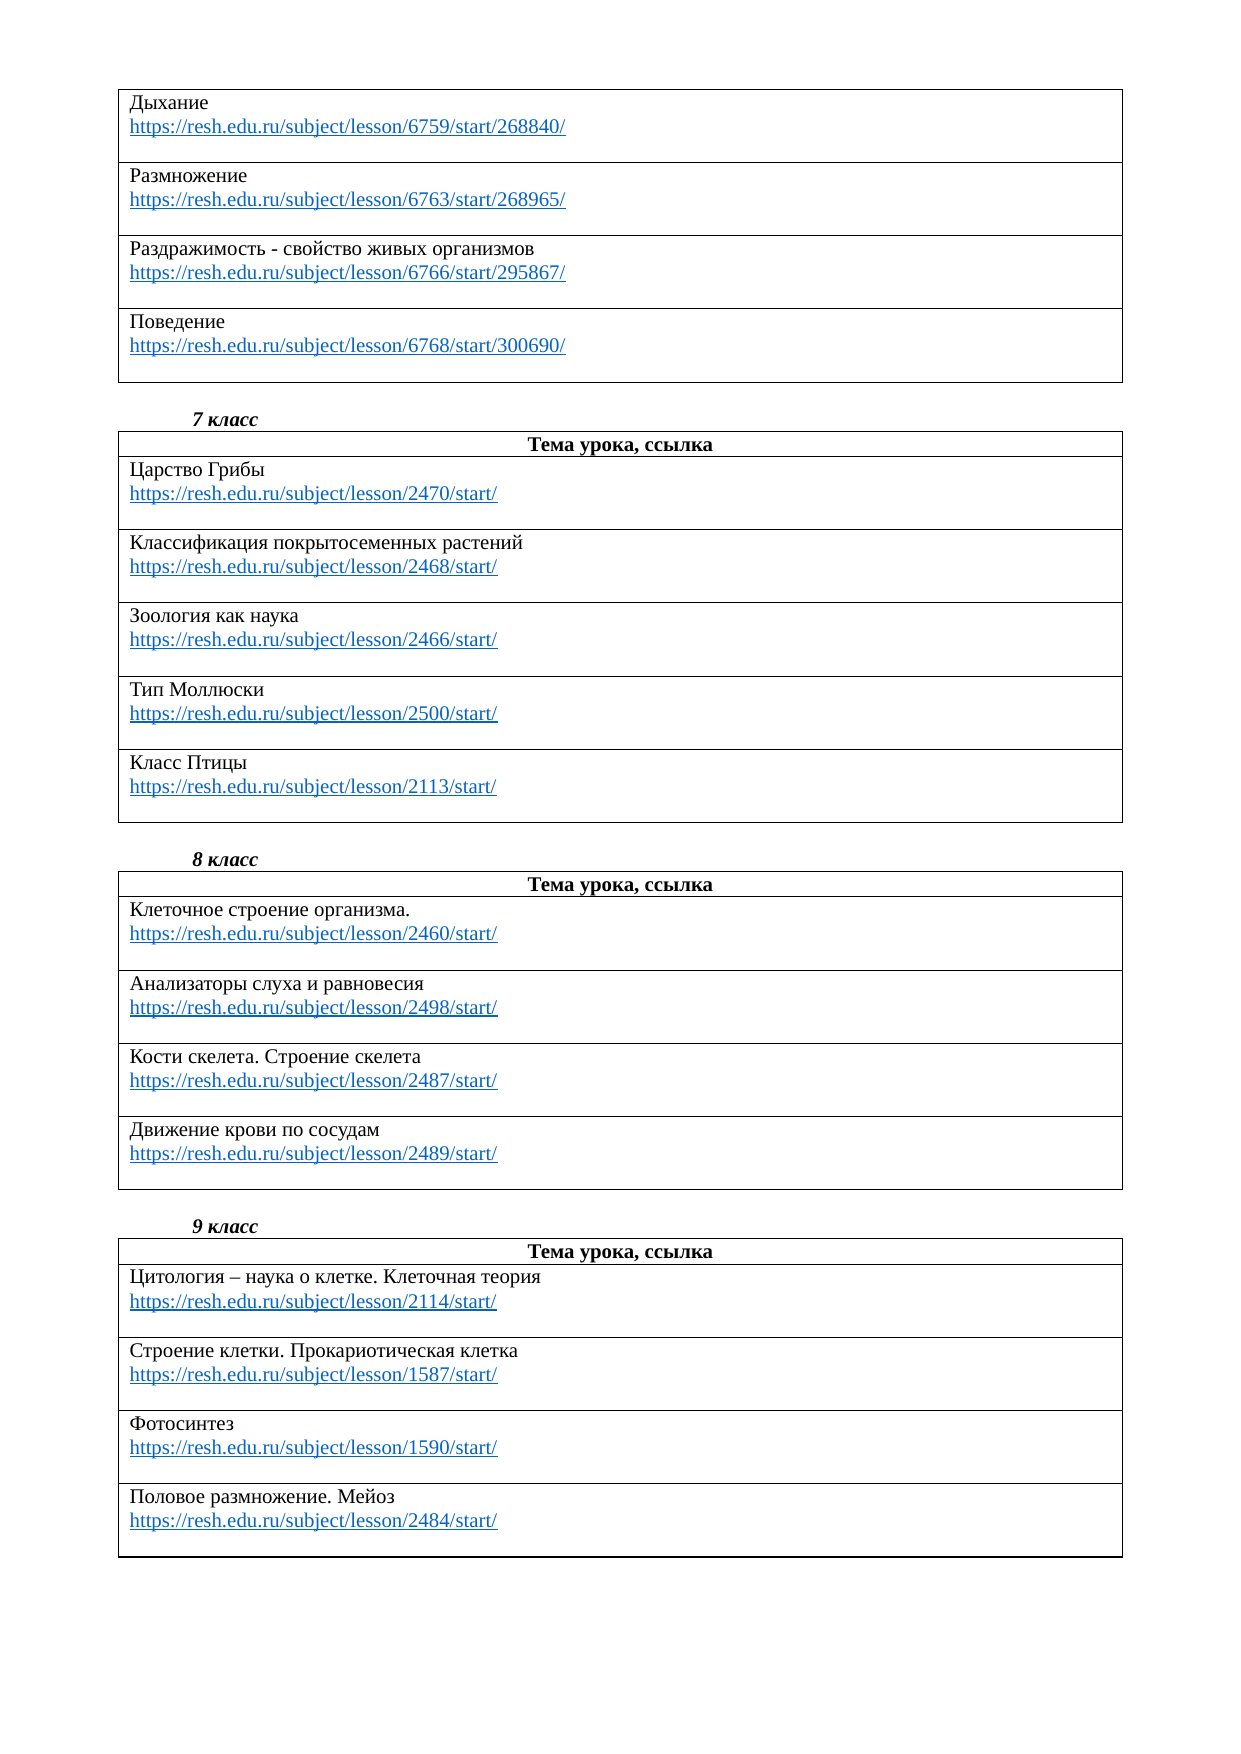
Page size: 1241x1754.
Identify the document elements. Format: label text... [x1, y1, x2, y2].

table_cell Анализаторы слуха и равновесия https://resh.edu.ru/subject/lesson/2498/start/ [119, 971, 1122, 1043]
table_header Тема урока, ссылка [119, 872, 1122, 896]
text 8 класс [118, 847, 1122, 871]
table_cell Размножение https://resh.edu.ru/subject/lesson/6763/start/268965/ [119, 163, 1122, 235]
table_cell Движение крови по сосудам https://resh.edu.ru/subject/lesson/2489/start/ [119, 1117, 1122, 1189]
table_cell Клеточное строение организма. https://resh.edu.ru/subject/lesson/2460/start/ [119, 897, 1122, 969]
table_cell Половое размножение. Мейоз https://resh.edu.ru/subject/lesson/2484/start/ [119, 1484, 1122, 1556]
table_cell Фотосинтез https://resh.edu.ru/subject/lesson/1590/start/ [119, 1411, 1122, 1483]
table_cell Поведение https://resh.edu.ru/subject/lesson/6768/start/300690/ [119, 309, 1122, 382]
table_cell Зоология как наука https://resh.edu.ru/subject/lesson/2466/start/ [119, 603, 1122, 676]
text 7 класс [118, 407, 1122, 431]
table_cell Царство Грибы https://resh.edu.ru/subject/lesson/2470/start/ [119, 457, 1122, 529]
table_cell Цитология – наука о клетке. Клеточная теория https://resh.edu.ru/subject/lesson/2114/start/ [119, 1265, 1122, 1337]
table_cell Класс Птицы https://resh.edu.ru/subject/lesson/2113/start/ [119, 750, 1122, 822]
table_cell Кости скелета. Строение скелета https://resh.edu.ru/subject/lesson/2487/start/ [119, 1044, 1122, 1116]
table_header Тема урока, ссылка [119, 1239, 1122, 1263]
table_cell Дыхание https://resh.edu.ru/subject/lesson/6759/start/268840/ [119, 90, 1122, 162]
table_cell Классификация покрытосеменных растений https://resh.edu.ru/subject/lesson/2468/start/ [119, 530, 1122, 602]
text 9 класс [118, 1214, 1122, 1238]
table_cell Тип Моллюски https://resh.edu.ru/subject/lesson/2500/start/ [119, 677, 1122, 749]
table_header Тема урока, ссылка [119, 432, 1122, 456]
table_cell Строение клетки. Прокариотическая клетка https://resh.edu.ru/subject/lesson/1587/start/ [119, 1338, 1122, 1410]
table_cell Раздражимость - свойство живых организмов https://resh.edu.ru/subject/lesson/6766/start/295867/ [119, 236, 1122, 308]
